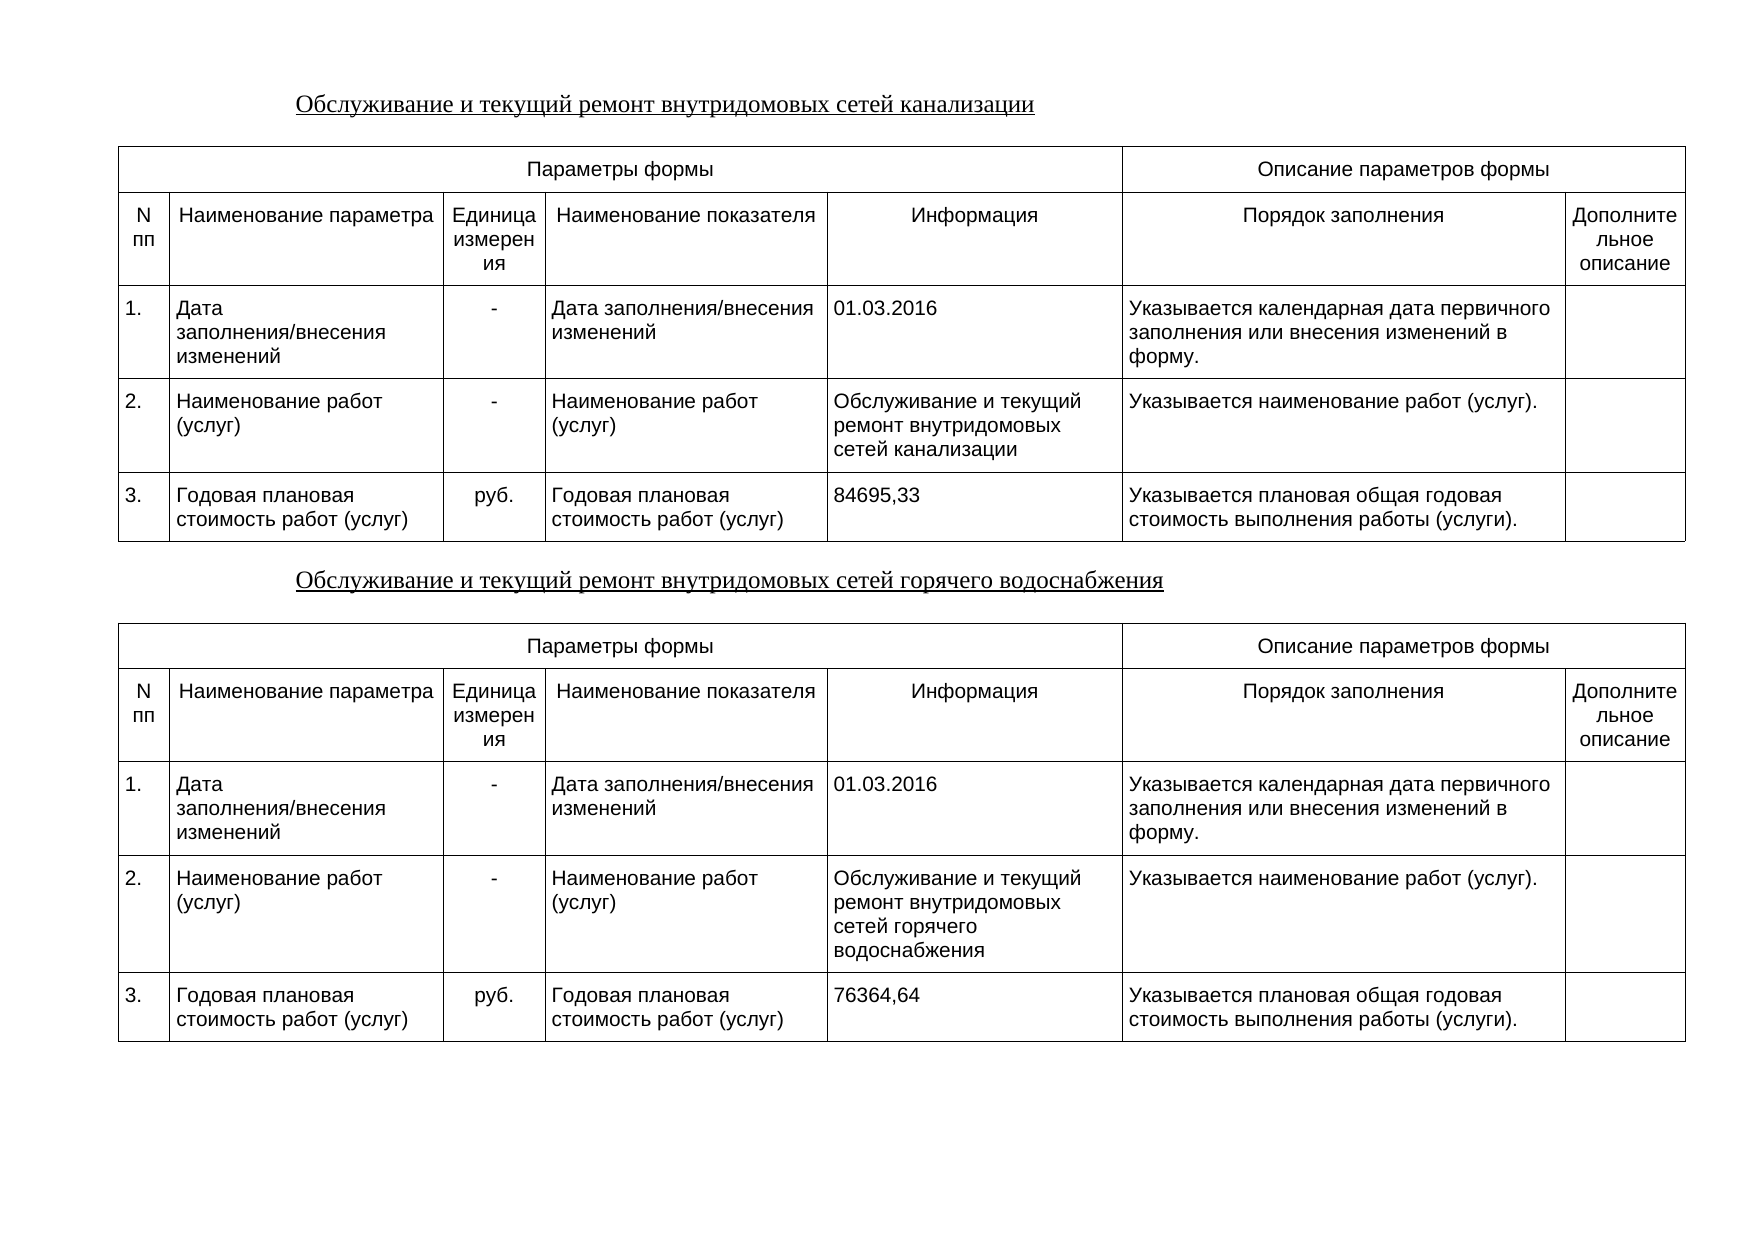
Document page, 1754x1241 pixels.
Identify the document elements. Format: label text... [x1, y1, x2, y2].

table_cell Дополнительное описание [1566, 193, 1685, 285]
table_cell Указывается наименование работ (услуг). [1123, 379, 1565, 472]
table_cell Указывается наименование работ (услуг). [1123, 856, 1565, 972]
table_cell Наименование показателя [546, 669, 827, 761]
table_cell Наименование параметра [170, 669, 443, 761]
table_cell [1566, 762, 1685, 855]
text Обслуживание и текущий ремонт внутридомовых сетей горячего водоснабжения [118, 565, 1636, 594]
table_header Параметры формы [119, 147, 1122, 192]
table_cell руб. [444, 973, 545, 1041]
table_cell Порядок заполнения [1123, 669, 1565, 761]
table_cell Единица измерения [444, 669, 545, 761]
table_cell Наименование показателя [546, 193, 827, 285]
table_cell Годовая плановая стоимость работ (услуг) [546, 473, 827, 541]
table_cell 76364,64 [828, 973, 1122, 1041]
table_cell 84695,33 [828, 473, 1122, 541]
table_cell N пп [119, 193, 169, 285]
table_cell 01.03.2016 [828, 286, 1122, 378]
table_cell Наименование работ (услуг) [170, 379, 443, 472]
table_cell [1566, 286, 1685, 378]
table_cell Обслуживание и текущий ремонт внутридомовых сетей горячего водоснабжения [828, 856, 1122, 972]
table_cell Годовая плановая стоимость работ (услуг) [170, 973, 443, 1041]
table_cell [1566, 473, 1685, 541]
table_cell Указывается плановая общая годовая стоимость выполнения работы (услуги). [1123, 473, 1565, 541]
table_cell Дата заполнения/внесения изменений [546, 286, 827, 378]
table_cell Дополнительное описание [1566, 669, 1685, 761]
table_cell [1566, 973, 1685, 1041]
table_cell [1566, 856, 1685, 972]
table_cell 01.03.2016 [828, 762, 1122, 855]
table_cell Дата заполнения/внесения изменений [170, 762, 443, 855]
table_cell Наименование работ (услуг) [546, 856, 827, 972]
table_cell Указывается календарная дата первичного заполнения или внесения изменений в форму. [1123, 762, 1565, 855]
table_cell 2. [119, 856, 169, 972]
table_cell Наименование работ (услуг) [546, 379, 827, 472]
table_cell 1. [119, 762, 169, 855]
table_cell Информация [828, 669, 1122, 761]
table_cell - [444, 286, 545, 378]
table_cell - [444, 856, 545, 972]
table_header Описание параметров формы [1123, 624, 1685, 668]
table_cell 2. [119, 379, 169, 472]
table_cell Обслуживание и текущий ремонт внутридомовых сетей канализации [828, 379, 1122, 472]
table_cell Указывается календарная дата первичного заполнения или внесения изменений в форму. [1123, 286, 1565, 378]
table_cell 1. [119, 286, 169, 378]
table_cell Дата заполнения/внесения изменений [546, 762, 827, 855]
table_cell Информация [828, 193, 1122, 285]
table_cell [1566, 379, 1685, 472]
table_cell - [444, 762, 545, 855]
table_header Параметры формы [119, 624, 1122, 668]
table_cell Наименование параметра [170, 193, 443, 285]
text Обслуживание и текущий ремонт внутридомовых сетей канализации [118, 89, 1636, 117]
table_cell Указывается плановая общая годовая стоимость выполнения работы (услуги). [1123, 973, 1565, 1041]
table_cell 3. [119, 473, 169, 541]
table_cell Годовая плановая стоимость работ (услуг) [546, 973, 827, 1041]
table_cell 3. [119, 973, 169, 1041]
table_cell Порядок заполнения [1123, 193, 1565, 285]
table_cell Наименование работ (услуг) [170, 856, 443, 972]
table_cell руб. [444, 473, 545, 541]
table_cell Годовая плановая стоимость работ (услуг) [170, 473, 443, 541]
table_cell Дата заполнения/внесения изменений [170, 286, 443, 378]
table_cell N пп [119, 669, 169, 761]
table_cell - [444, 379, 545, 472]
table_cell Единица измерения [444, 193, 545, 285]
table_header Описание параметров формы [1123, 147, 1685, 192]
